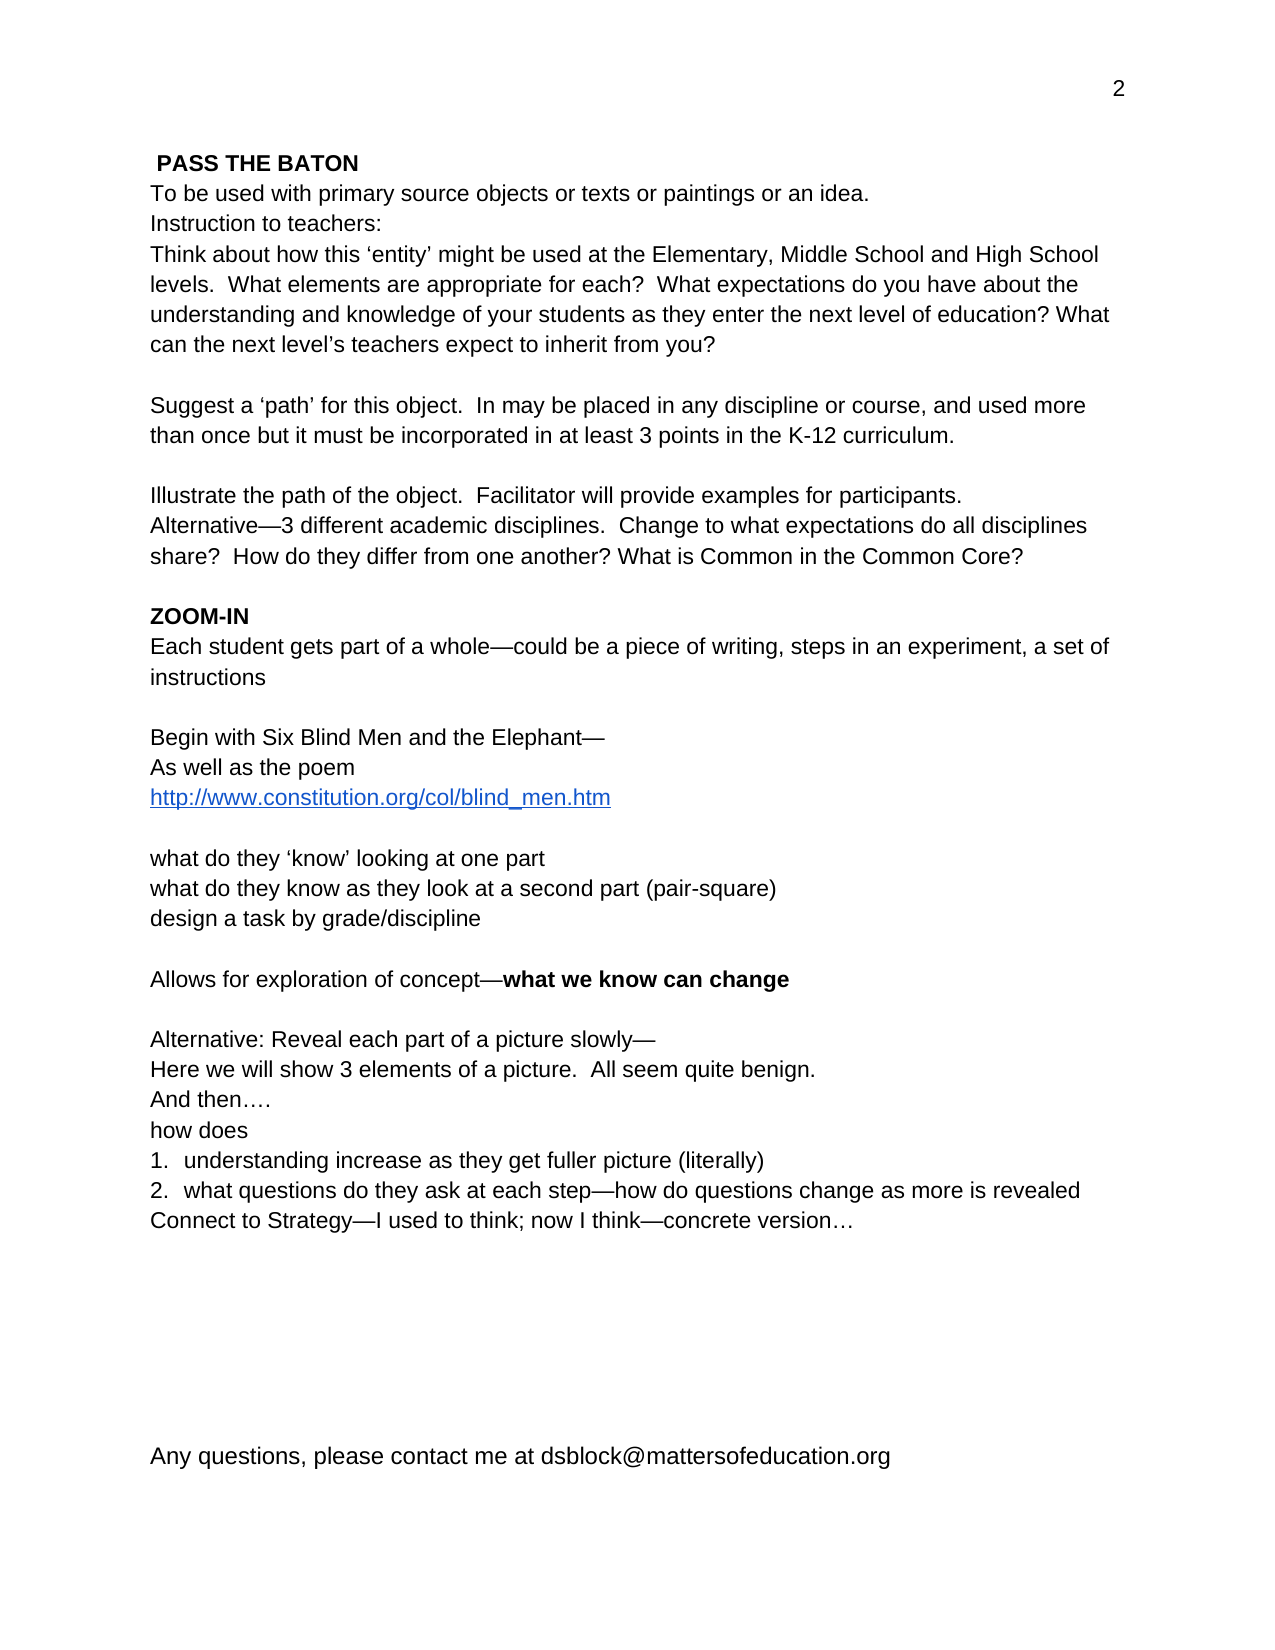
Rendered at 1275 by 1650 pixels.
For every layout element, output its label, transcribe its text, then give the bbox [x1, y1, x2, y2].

text Alternative—3 different academic disciplines. Change to what expectations do all disciplines share? How do they differ from one another? What is Common in the Common Core? [150, 512, 1125, 569]
text http://www.constitution.org/col/blind_men.htm [150, 784, 1125, 811]
text ZOOM-IN [150, 603, 1125, 629]
text 2. what questions do they ask at each step—how do questions change as more is revealed [150, 1177, 1125, 1203]
text Instruction to teachers: [150, 210, 1125, 237]
text what do they know as they look at a second part (pair-square) [150, 875, 1125, 901]
text Here we will show 3 elements of a picture. All seem quite benign. [150, 1056, 1125, 1083]
text 1. understanding increase as they get fuller picture (literally) [150, 1147, 1125, 1173]
text Each student gets part of a whole—could be a piece of writing, steps in an experiment, a set of instructions [150, 633, 1125, 690]
text Alternative: Reveal each part of a picture slowly— [150, 1026, 1125, 1052]
text To be used with primary source objects or texts or paintings or an idea. [150, 180, 1125, 207]
text Think about how this ‘entity’ might be used at the Elementary, Middle School and High School levels. What elements are appropriate for each? What expectations do you have about the understanding and knowledge of your students as they enter the next level of education? What can the next level’s teachers expect to inherit from you? [150, 241, 1125, 358]
text what do they ‘know’ looking at one part [150, 845, 1125, 871]
text design a task by grade/discipline [150, 905, 1125, 932]
text And then…. [150, 1086, 1125, 1113]
text PASS THE BATON [150, 150, 1125, 176]
text Begin with Six Blind Men and the Elephant— [150, 724, 1125, 750]
text Suggest a ‘path’ for this object. In may be placed in any discipline or course, and used more than once but it must be incorporated in at least 3 points in the K-12 curriculum. [150, 392, 1125, 448]
text Connect to Strategy—I used to think; now I think—concrete version… [150, 1207, 1125, 1234]
text Illustrate the path of the object. Facilitator will provide examples for participants. [150, 482, 1125, 509]
text Allows for exploration of concept—what we know can change [150, 966, 1125, 992]
text As well as the poem [150, 754, 1125, 781]
text how does [150, 1117, 1125, 1143]
